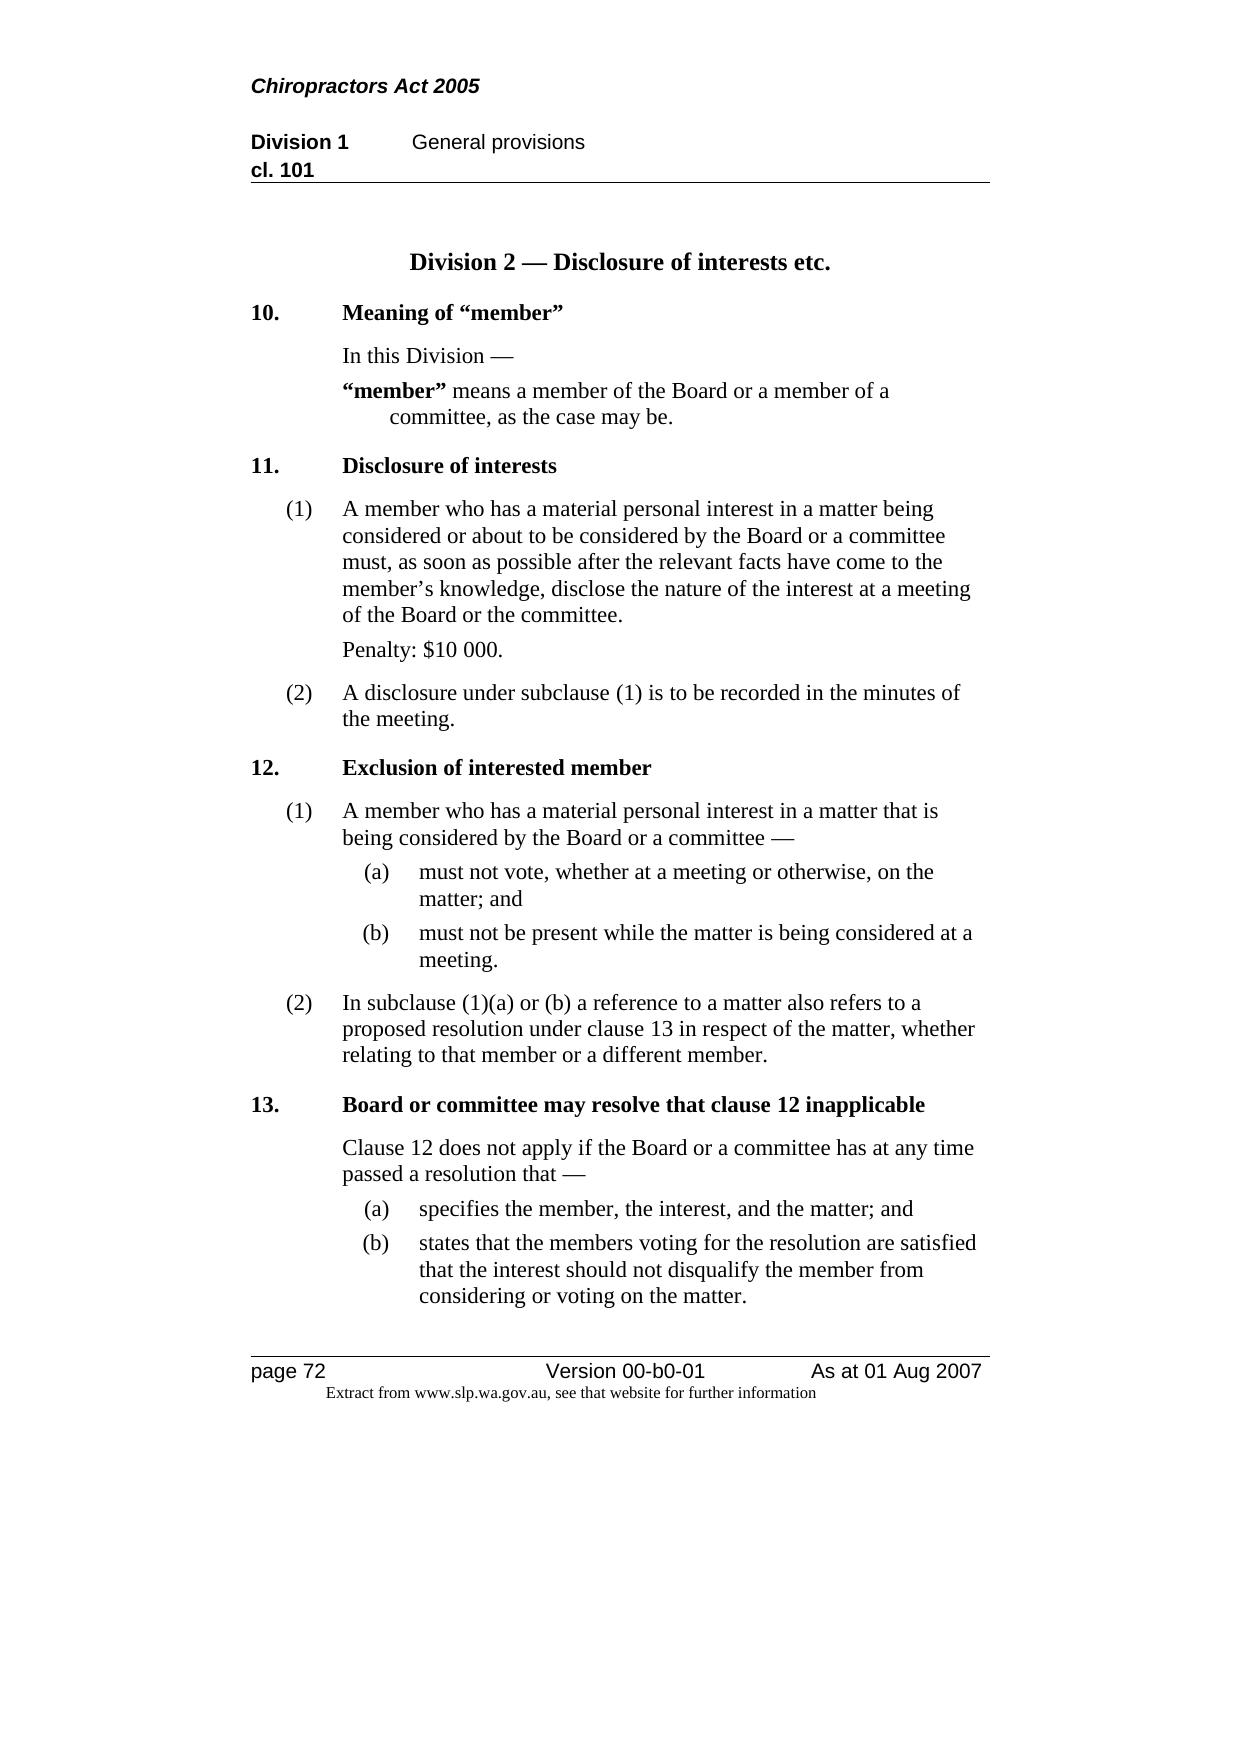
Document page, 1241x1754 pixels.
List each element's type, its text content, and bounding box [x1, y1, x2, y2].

subtitle Division 2 — Disclosure of interests etc. [251, 247, 990, 276]
text (2) A disclosure under subclause (1) is to be recorded in the minutes of the meeting. [251, 679, 990, 731]
text (1) A member who has a material personal interest in a matter that is being considered by the Board or a committee — [251, 797, 990, 850]
subtitle 11. Disclosure of interests [251, 452, 990, 479]
text (a) must not vote, whether at a meeting or otherwise, on the matter; and [251, 858, 990, 911]
subtitle 13. Board or committee may resolve that clause 12 inapplicable [251, 1091, 990, 1117]
text In this Division — [251, 342, 990, 368]
text (1) A member who has a material personal interest in a matter being considered or about to be considered by the Board or a committee must, as soon as possible after the relevant facts have come to the member’s knowledge, disclose the nature of the interest at a meeting of the Board or the committee. [251, 496, 990, 627]
text (b) must not be present while the matter is being considered at a meeting. [251, 919, 990, 972]
text Penalty: $10 000. [251, 636, 990, 662]
text (b) states that the members voting for the resolution are satisfied that the interest should not disqualify the member from considering or voting on the matter. [251, 1229, 990, 1308]
text “member” means a member of the Board or a member of a committee, as the case may be. [251, 377, 990, 429]
subtitle 12. Exclusion of interested member [251, 754, 990, 781]
text (a) specifies the member, the interest, and the matter; and [251, 1195, 990, 1221]
subtitle 10. Meaning of “member” [251, 299, 990, 326]
text (2) In subclause (1)(a) or (b) a reference to a matter also refers to a proposed resolution under clause 13 in respect of the matter, whether relating to that member or a different member. [251, 989, 990, 1068]
text Clause 12 does not apply if the Board or a committee has at any time passed a resolution that — [251, 1134, 990, 1186]
